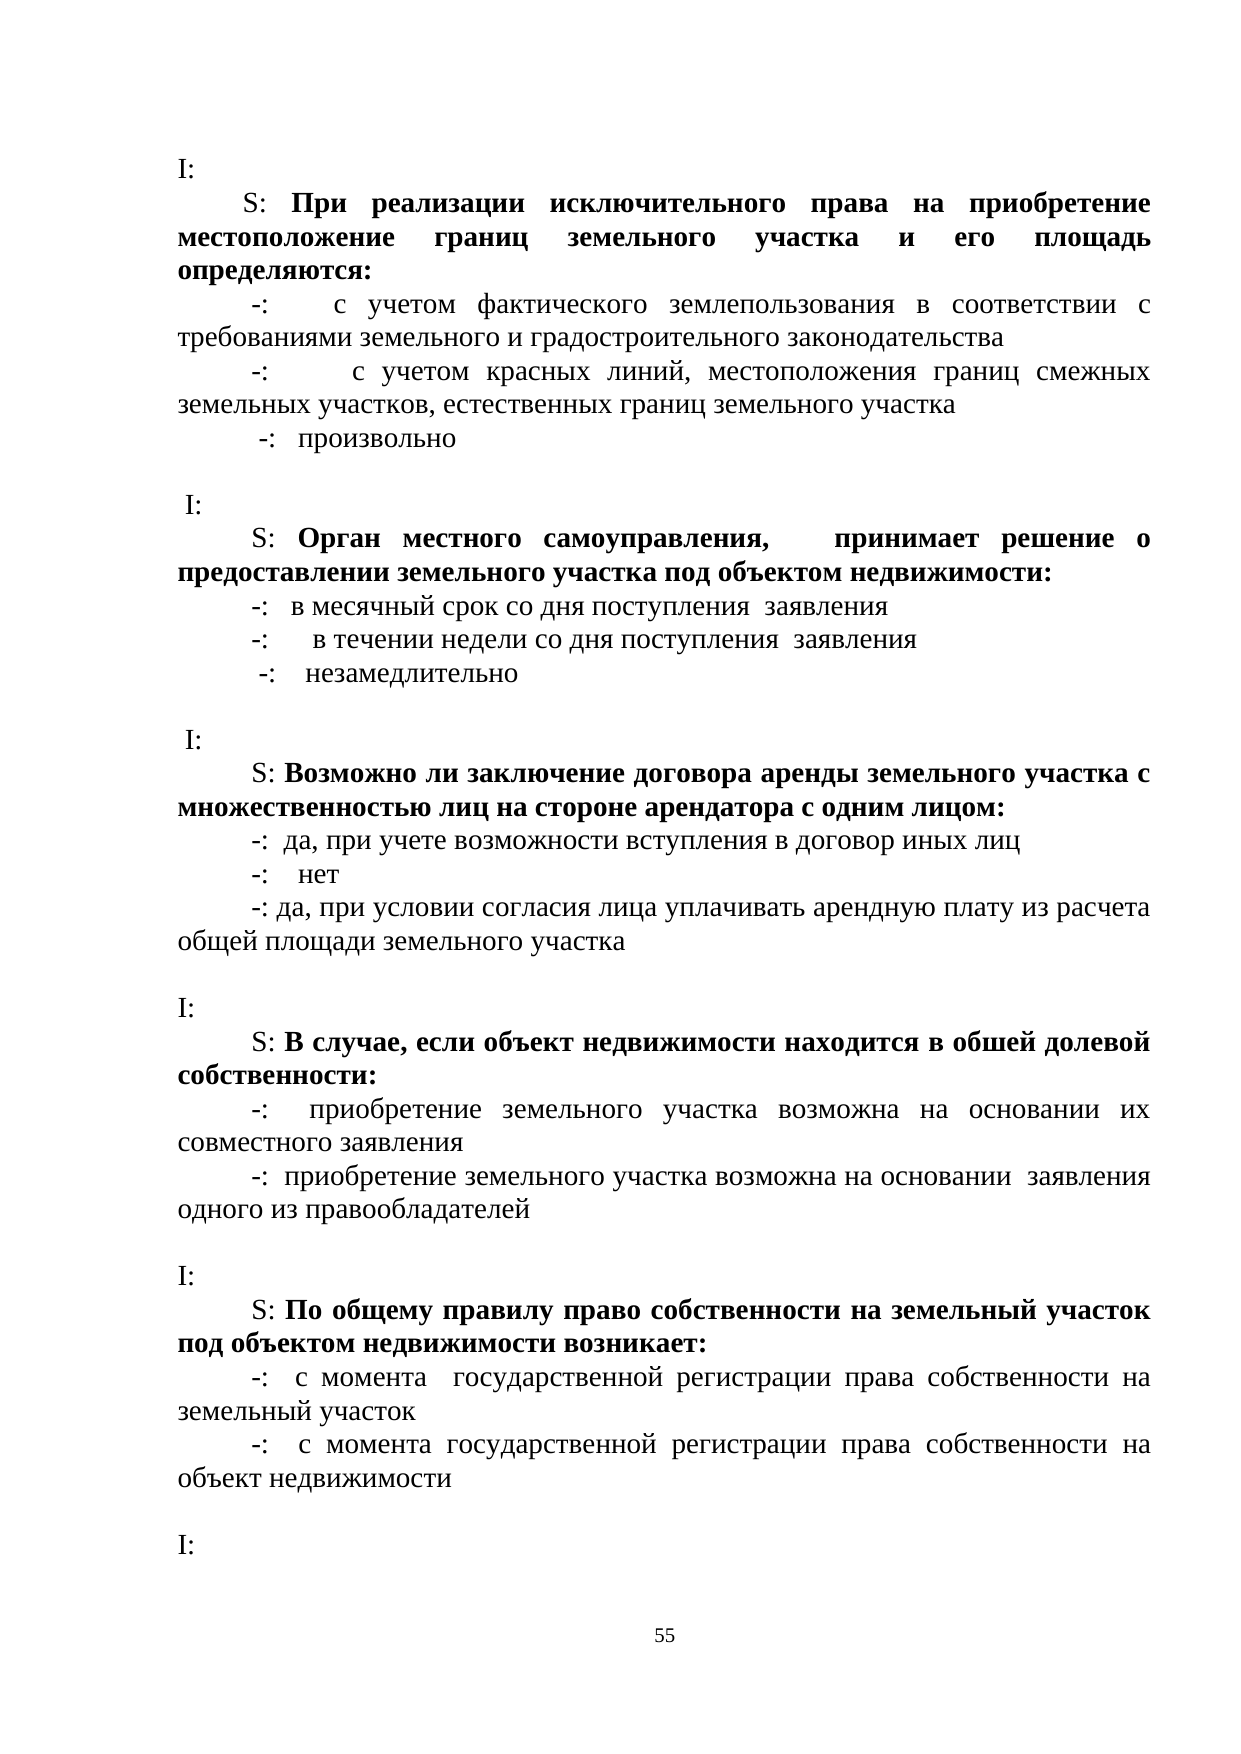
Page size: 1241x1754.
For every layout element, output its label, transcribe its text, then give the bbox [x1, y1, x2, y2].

text I: [177, 1258, 1152, 1292]
text -: в течении недели со дня поступления заявления [177, 621, 1152, 655]
text I: [177, 722, 1152, 755]
text -: нет [177, 856, 1152, 889]
text -: незамедлительно [177, 655, 1152, 688]
text -: с учетом фактического землепользования в соответствии с требованиями земельного и градостроительного законодательства [177, 286, 1152, 353]
text -: да, при условии согласия лица уплачивать арендную плату из расчета общей площади земельного участка [177, 889, 1152, 957]
text -: произвольно [177, 420, 1152, 453]
text S: В случае, если объект недвижимости находится в обшей долевой собственности: [177, 1024, 1152, 1091]
text -: приобретение земельного участка возможна на основании их совместного заявления [177, 1091, 1152, 1158]
text -: в месячный срок со дня поступления заявления [177, 588, 1152, 621]
text I: [177, 453, 1152, 521]
text I: [177, 990, 1152, 1024]
text -: с момента государственной регистрации права собственности на объект недвижимости [177, 1426, 1152, 1493]
text -: с учетом красных линий, местоположения границ смежных земельных участков, естественных границ земельного участка [177, 353, 1152, 420]
text S: При реализации исключительного права на приобретение местоположение границ земельного участка и его площадь определяются: [177, 185, 1152, 286]
text -: с момента государственной регистрации права собственности на земельный участок [177, 1359, 1152, 1426]
text S: Возможно ли заключение договора аренды земельного участка с множественностью лиц на стороне арендатора с одним лицом: [177, 755, 1152, 822]
text I: [177, 1527, 1152, 1560]
text -: приобретение земельного участка возможна на основании заявления одного из правообладателей [177, 1158, 1152, 1225]
text S: Орган местного самоуправления, принимает решение о предоставлении земельного участка под объектом недвижимости: [177, 521, 1152, 588]
text I: [177, 118, 1152, 185]
text -: да, при учете возможности вступления в договор иных лиц [177, 822, 1152, 856]
text S: По общему правилу право собственности на земельный участок под объектом недвижимости возникает: [177, 1292, 1152, 1359]
